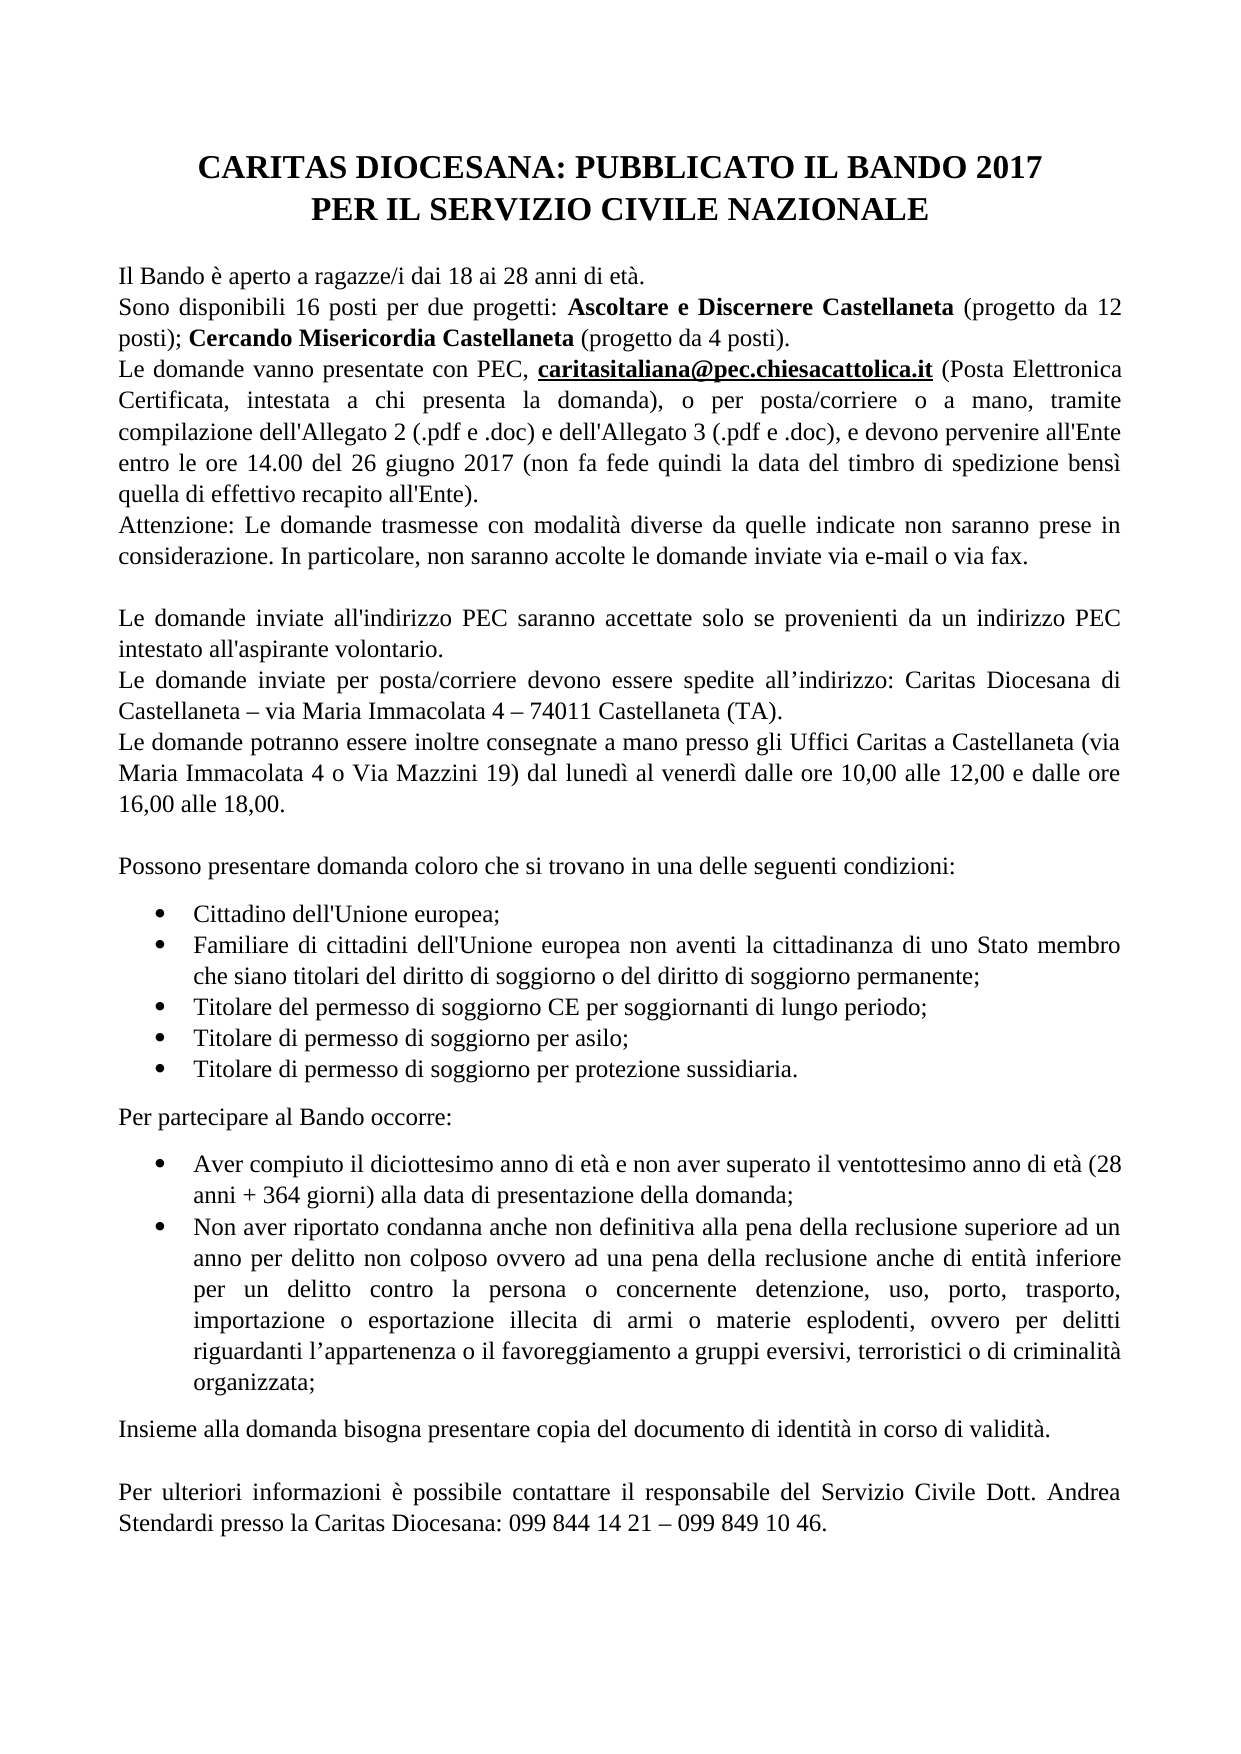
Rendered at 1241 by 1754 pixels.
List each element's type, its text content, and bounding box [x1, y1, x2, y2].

text PER IL SERVIZIO CIVILE NAZIONALE [118, 189, 1122, 227]
list Cittadino dell'Unione europea; [156, 899, 1122, 928]
list Titolare di permesso di soggiorno per protezione sussidiaria. [156, 1054, 1122, 1083]
text Il Bando è aperto a ragazze/i dai 18 ai 28 anni di età. [118, 261, 1122, 290]
text Le domande inviate per posta/corriere devono essere spedite all’indirizzo: Caritas Diocesana di Castellaneta – via Maria Immacolata 4 – 74011 Castellaneta (TA). [118, 665, 1122, 725]
text Le domande vanno presentate con PEC, caritasitaliana@pec.chiesacattolica.it (Posta Elettronica Certificata, intestata a chi presenta la domanda), o per posta/corriere o a mano, tramite compilazione dell'Allegato 2 (.pdf e .doc) e dell'Allegato 3 (.pdf e .doc), e devono pervenire all'Ente entro le ore 14.00 del 26 giugno 2017 (non fa fede quindi la data del timbro di spedizione bensì quella di effettivo recapito all'Ente). [118, 354, 1122, 507]
text Attenzione: Le domande trasmesse con modalità diverse da quelle indicate non saranno prese in considerazione. In particolare, non saranno accolte le domande inviate via e-mail o via fax. [118, 510, 1122, 569]
text Le domande inviate all'indirizzo PEC saranno accettate solo se provenienti da un indirizzo PEC intestato all'aspirante volontario. [118, 603, 1122, 663]
list Non aver riportato condanna anche non definitiva alla pena della reclusione superiore ad un anno per delitto non colposo ovvero ad una pena della reclusione anche di entità inferiore per un delitto contro la persona o concernente detenzione, uso, porto, trasporto, importazione o esportazione illecita di armi o materie esplodenti, ovvero per delitti riguardanti l’appartenenza o il favoreggiamento a gruppi eversivi, terroristici o di criminalità organizzata; [156, 1212, 1122, 1396]
text Insieme alla domanda bisogna presentare copia del documento di identità in corso di validità. [118, 1414, 1122, 1443]
text Sono disponibili 16 posti per due progetti: Ascoltare e Discernere Castellaneta (progetto da 12 posti); Cercando Misericordia Castellaneta (progetto da 4 posti). [118, 292, 1122, 352]
list Aver compiuto il diciottesimo anno di età e non aver superato il ventottesimo anno di età (28 anni + 364 giorni) alla data di presentazione della domanda; [156, 1149, 1122, 1209]
text Le domande potranno essere inoltre consegnate a mano presso gli Uffici Caritas a Castellaneta (via Maria Immacolata 4 o Via Mazzini 19) dal lunedì al venerdì dalle ore 10,00 alle 12,00 e dalle ore 16,00 alle 18,00. [118, 727, 1122, 818]
text Per partecipare al Bando occorre: [118, 1102, 1122, 1131]
list Familiare di cittadini dell'Unione europea non aventi la cittadinanza di uno Stato membro che siano titolari del diritto di soggiorno o del diritto di soggiorno permanente; [156, 930, 1122, 990]
text Per ulteriori informazioni è possibile contattare il responsabile del Servizio Civile Dott. Andrea Stendardi presso la Caritas Diocesana: 099 844 14 21 – 099 849 10 46. [118, 1477, 1122, 1536]
text CARITAS DIOCESANA: PUBBLICATO IL BANDO 2017 [118, 148, 1122, 186]
list Titolare di permesso di soggiorno per asilo; [156, 1023, 1122, 1052]
list Titolare del permesso di soggiorno CE per soggiornanti di lungo periodo; [156, 992, 1122, 1021]
text Possono presentare domanda coloro che si trovano in una delle seguenti condizioni: [118, 851, 1122, 880]
